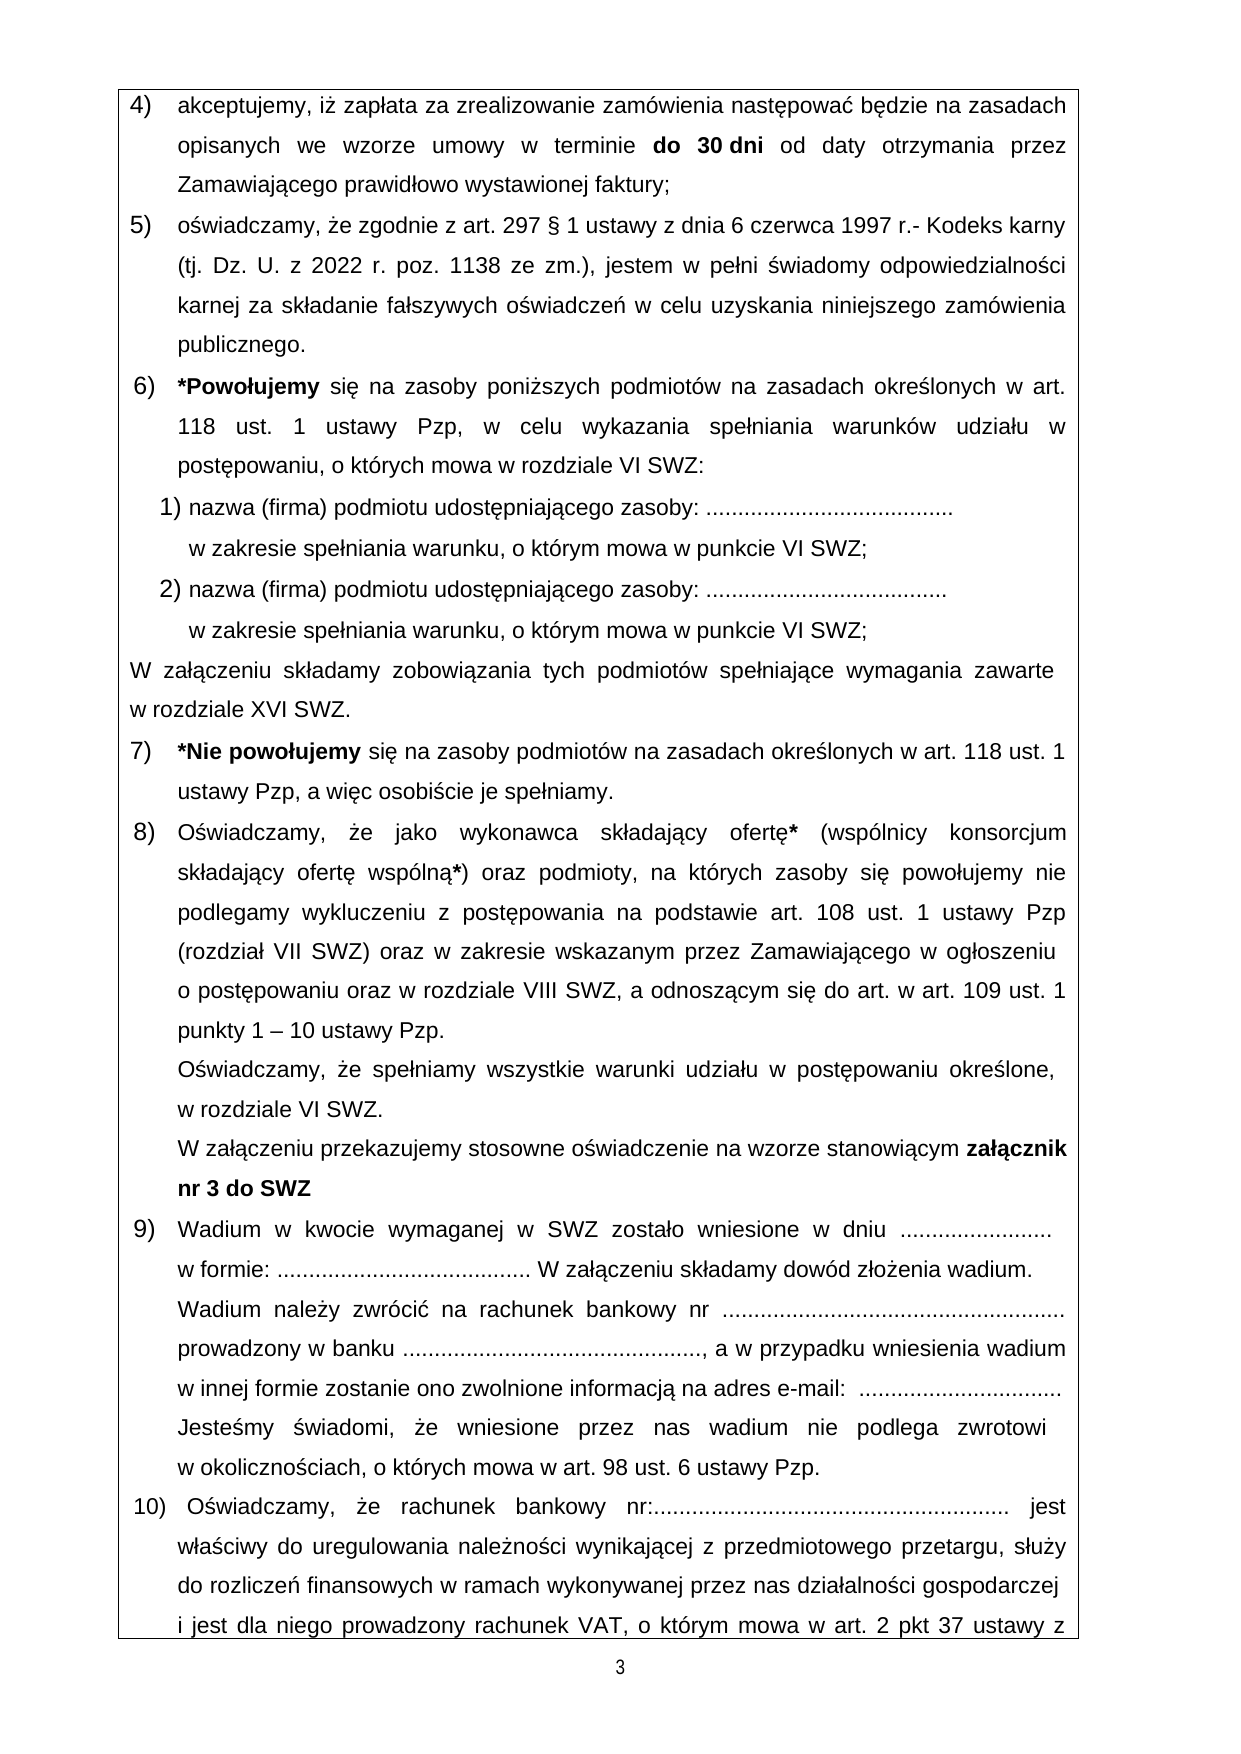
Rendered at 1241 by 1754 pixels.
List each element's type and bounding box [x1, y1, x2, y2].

table_cell [119, 90, 1078, 1638]
